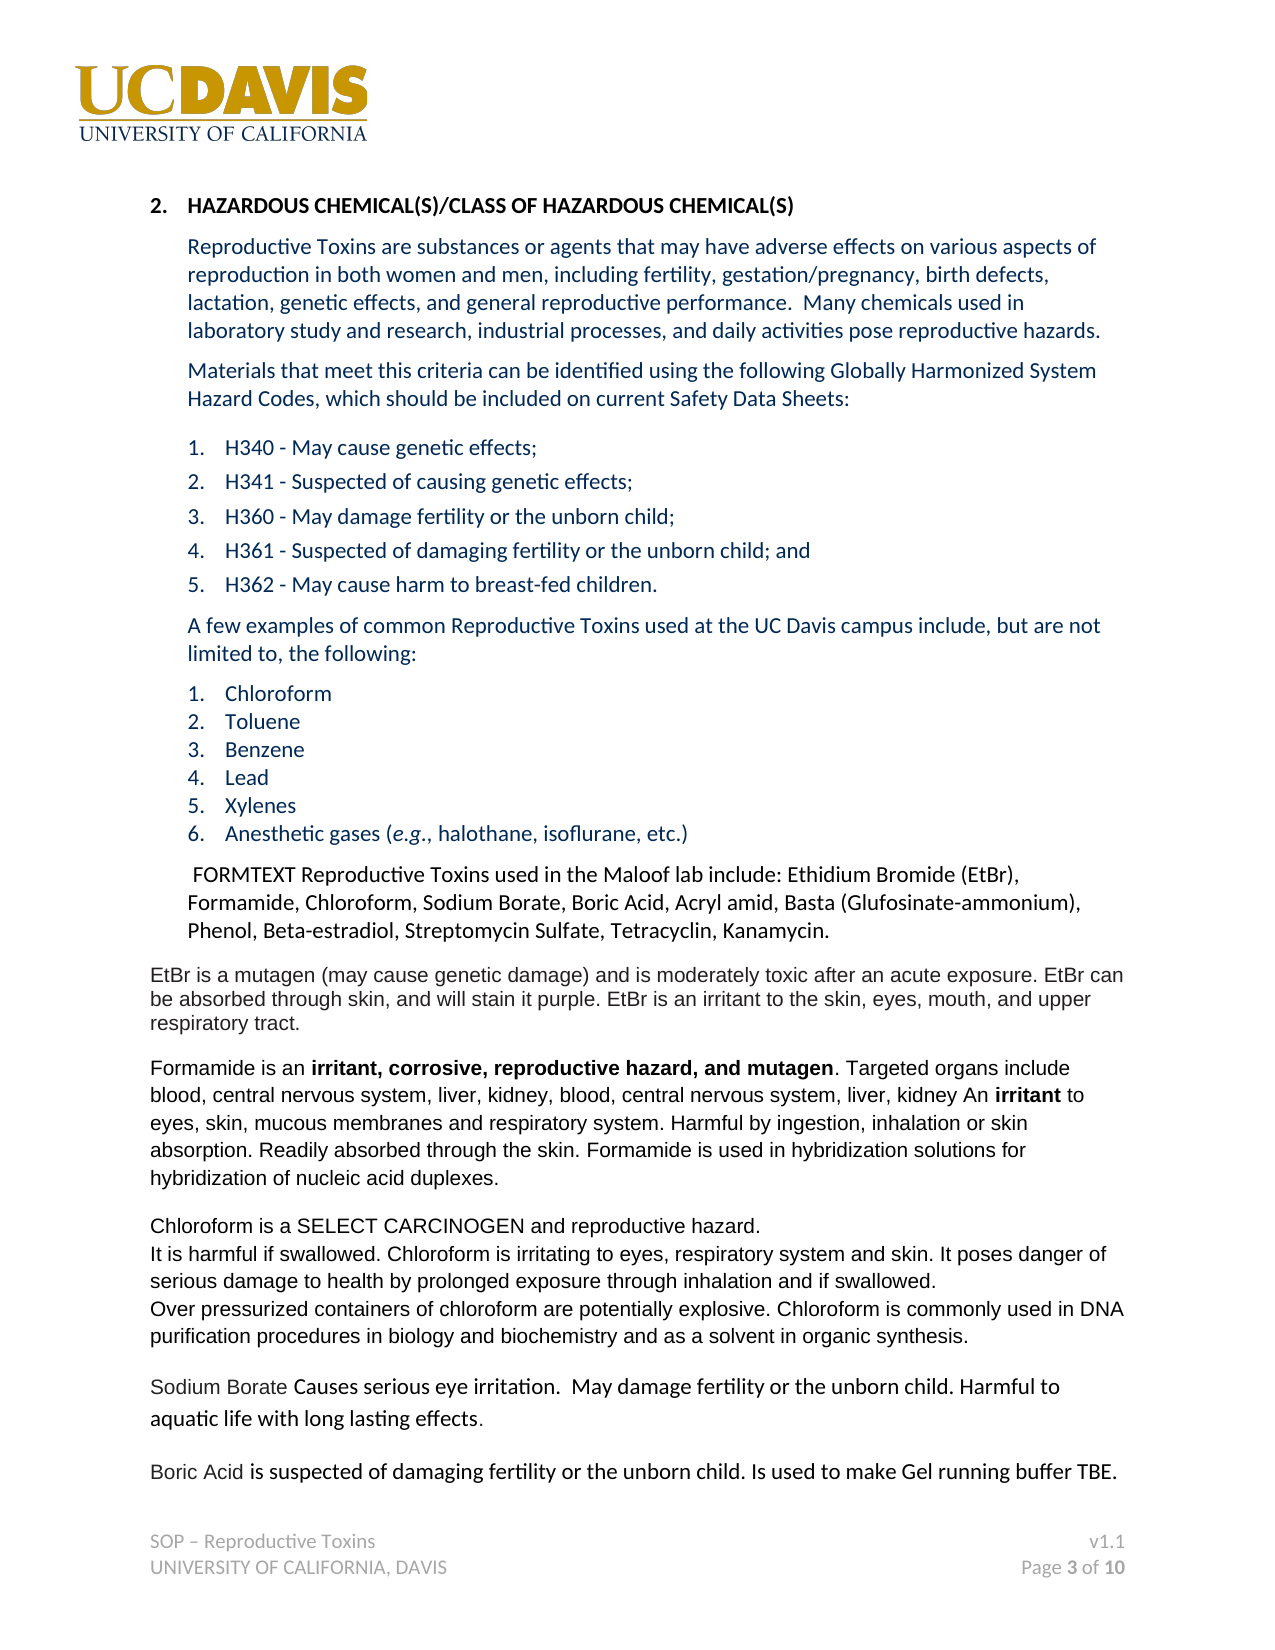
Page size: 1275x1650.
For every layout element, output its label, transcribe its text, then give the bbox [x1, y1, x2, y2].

text Materials that meet this criteria can be identified using the following Globally Harmonized System Hazard Codes, which should be included on current Safety Data Sheets: [187, 356, 1125, 412]
list Toluene [187, 707, 1125, 735]
list Anesthetic gases (e.g., halothane, isoflurane, etc.) [187, 819, 1125, 847]
list H362 - May cause harm to breast-fed children. [187, 570, 1125, 598]
list HAZARDOUS CHEMICAL(S)/CLASS OF HAZARDOUS CHEMICAL(S) [150, 191, 1125, 219]
picture [75, 65, 368, 141]
text A few examples of common Reproductive Toxins used at the UC Davis campus include, but are not limited to, the following: [187, 611, 1125, 667]
list H340 - May cause genetic effects; [187, 433, 1125, 461]
text Reproductive Toxins are substances or agents that may have adverse effects on various aspects of reproduction in both women and men, including fertility, gestation/pregnancy, birth defects, lactation, genetic effects, and general reproductive performance. Many chemicals used in laboratory study and research, industrial processes, and daily activities pose reproductive hazards. [187, 232, 1125, 344]
list Xylenes [187, 791, 1125, 819]
list H341 - Suspected of causing genetic effects; [187, 467, 1125, 496]
list Lead [187, 763, 1125, 791]
list Chloroform [187, 679, 1125, 707]
list H361 - Suspected of damaging fertility or the unborn child; and [187, 536, 1125, 564]
list H360 - May damage fertility or the unborn child; [187, 502, 1125, 530]
list Benzene [187, 735, 1125, 763]
